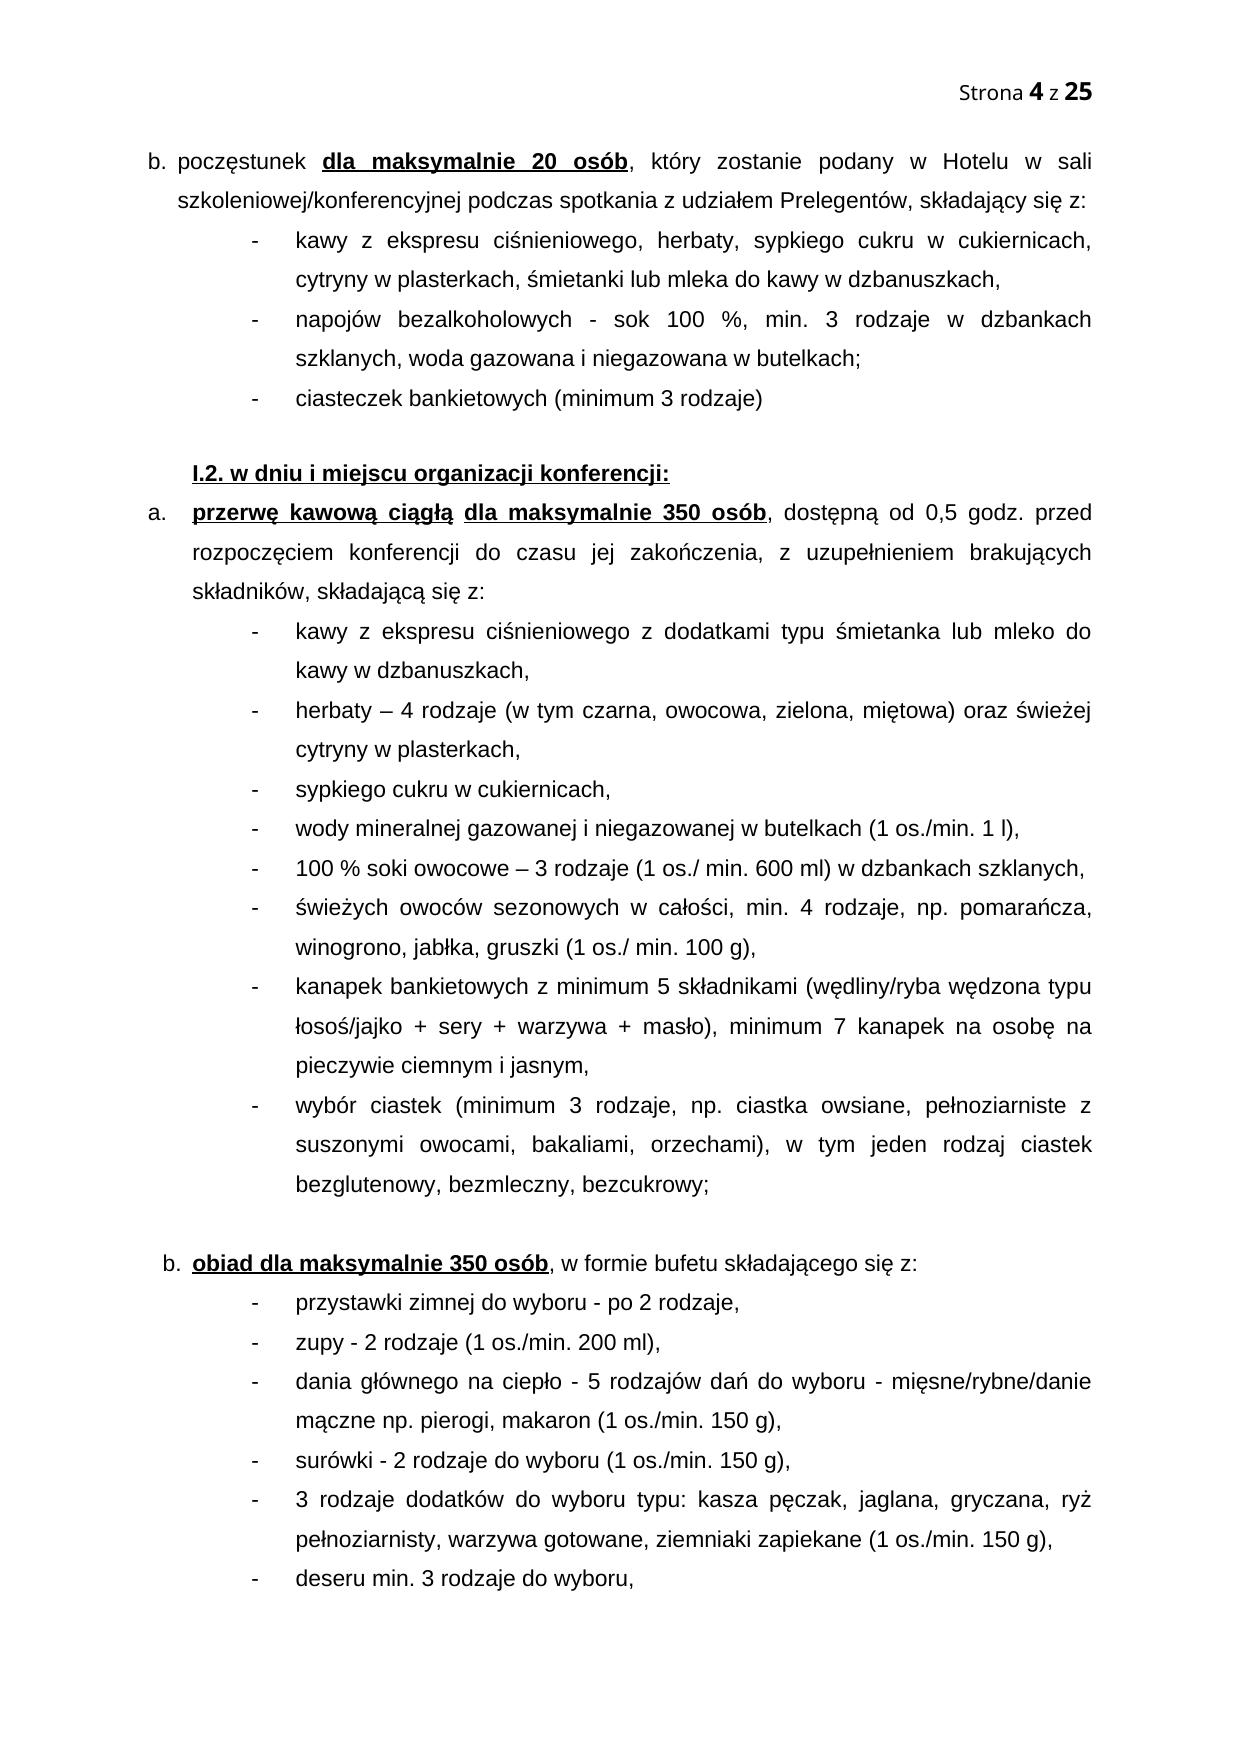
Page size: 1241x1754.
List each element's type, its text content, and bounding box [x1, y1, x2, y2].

list świeżych owoców sezonowych w całości, min. 4 rodzaje, np. pomarańcza, winogrono, jabłka, gruszki (1 os./ min. 100 g), [251, 894, 1093, 960]
list herbaty – 4 rodzaje (w tym czarna, owocowa, zielona, miętowa) oraz świeżej cytryny w plasterkach, [251, 697, 1093, 763]
list napojów bezalkoholowych - sok 100 %, min. 3 rodzaje w dzbankach szklanych, woda gazowana i niegazowana w butelkach; [251, 306, 1093, 371]
list deseru min. 3 rodzaje do wyboru, [251, 1565, 1093, 1592]
list poczęstunek dla maksymalnie 20 osób, który zostanie podany w Hotelu w sali szkoleniowej/konferencyjnej podczas spotkania z udziałem Prelegentów, składający się z: [148, 148, 1093, 213]
list 100 % soki owocowe – 3 rodzaje (1 os./ min. 600 ml) w dzbankach szklanych, [251, 855, 1093, 881]
list surówki - 2 rodzaje do wyboru (1 os./min. 150 g), [251, 1447, 1093, 1473]
list dania głównego na ciepło - 5 rodzajów dań do wyboru - mięsne/rybne/danie mączne np. pierogi, makaron (1 os./min. 150 g), [251, 1368, 1093, 1434]
list obiad dla maksymalnie 350 osób, w formie bufetu składającego się z: [162, 1249, 1093, 1276]
list sypkiego cukru w cukiernicach, [251, 776, 1093, 802]
list zupy - 2 rodzaje (1 os./min. 200 ml), [251, 1328, 1093, 1355]
list kawy z ekspresu ciśnieniowego, herbaty, sypkiego cukru w cukiernicach, cytryny w plasterkach, śmietanki lub mleka do kawy w dzbanuszkach, [251, 227, 1093, 292]
list 3 rodzaje dodatków do wyboru typu: kasza pęczak, jaglana, gryczana, ryż pełnoziarnisty, warzywa gotowane, ziemniaki zapiekane (1 os./min. 150 g), [251, 1486, 1093, 1552]
list kawy z ekspresu ciśnieniowego z dodatkami typu śmietanka lub mleko do kawy w dzbanuszkach, [251, 618, 1093, 684]
list ciasteczek bankietowych (minimum 3 rodzaje) [251, 384, 1093, 411]
list przerwę kawową ciągłą dla maksymalnie 350 osób, dostępną od 0,5 godz. przed rozpoczęciem konferencji do czasu jej zakończenia, z uzupełnieniem brakujących składników, składającą się z: [148, 499, 1093, 605]
list wody mineralnej gazowanej i niegazowanej w butelkach (1 os./min. 1 l), [251, 815, 1093, 842]
list I.2. w dniu i miejscu organizacji konferencji: [192, 460, 1093, 486]
list przystawki zimnej do wyboru - po 2 rodzaje, [251, 1289, 1093, 1315]
list wybór ciastek (minimum 3 rodzaje, np. ciastka owsiane, pełnoziarniste z suszonymi owocami, bakaliami, orzechami), w tym jeden rodzaj ciastek bezglutenowy, bezmleczny, bezcukrowy; [251, 1092, 1093, 1197]
list kanapek bankietowych z minimum 5 składnikami (wędliny/ryba wędzona typu łosoś/jajko + sery + warzywa + masło), minimum 7 kanapek na osobę na pieczywie ciemnym i jasnym, [251, 973, 1093, 1078]
